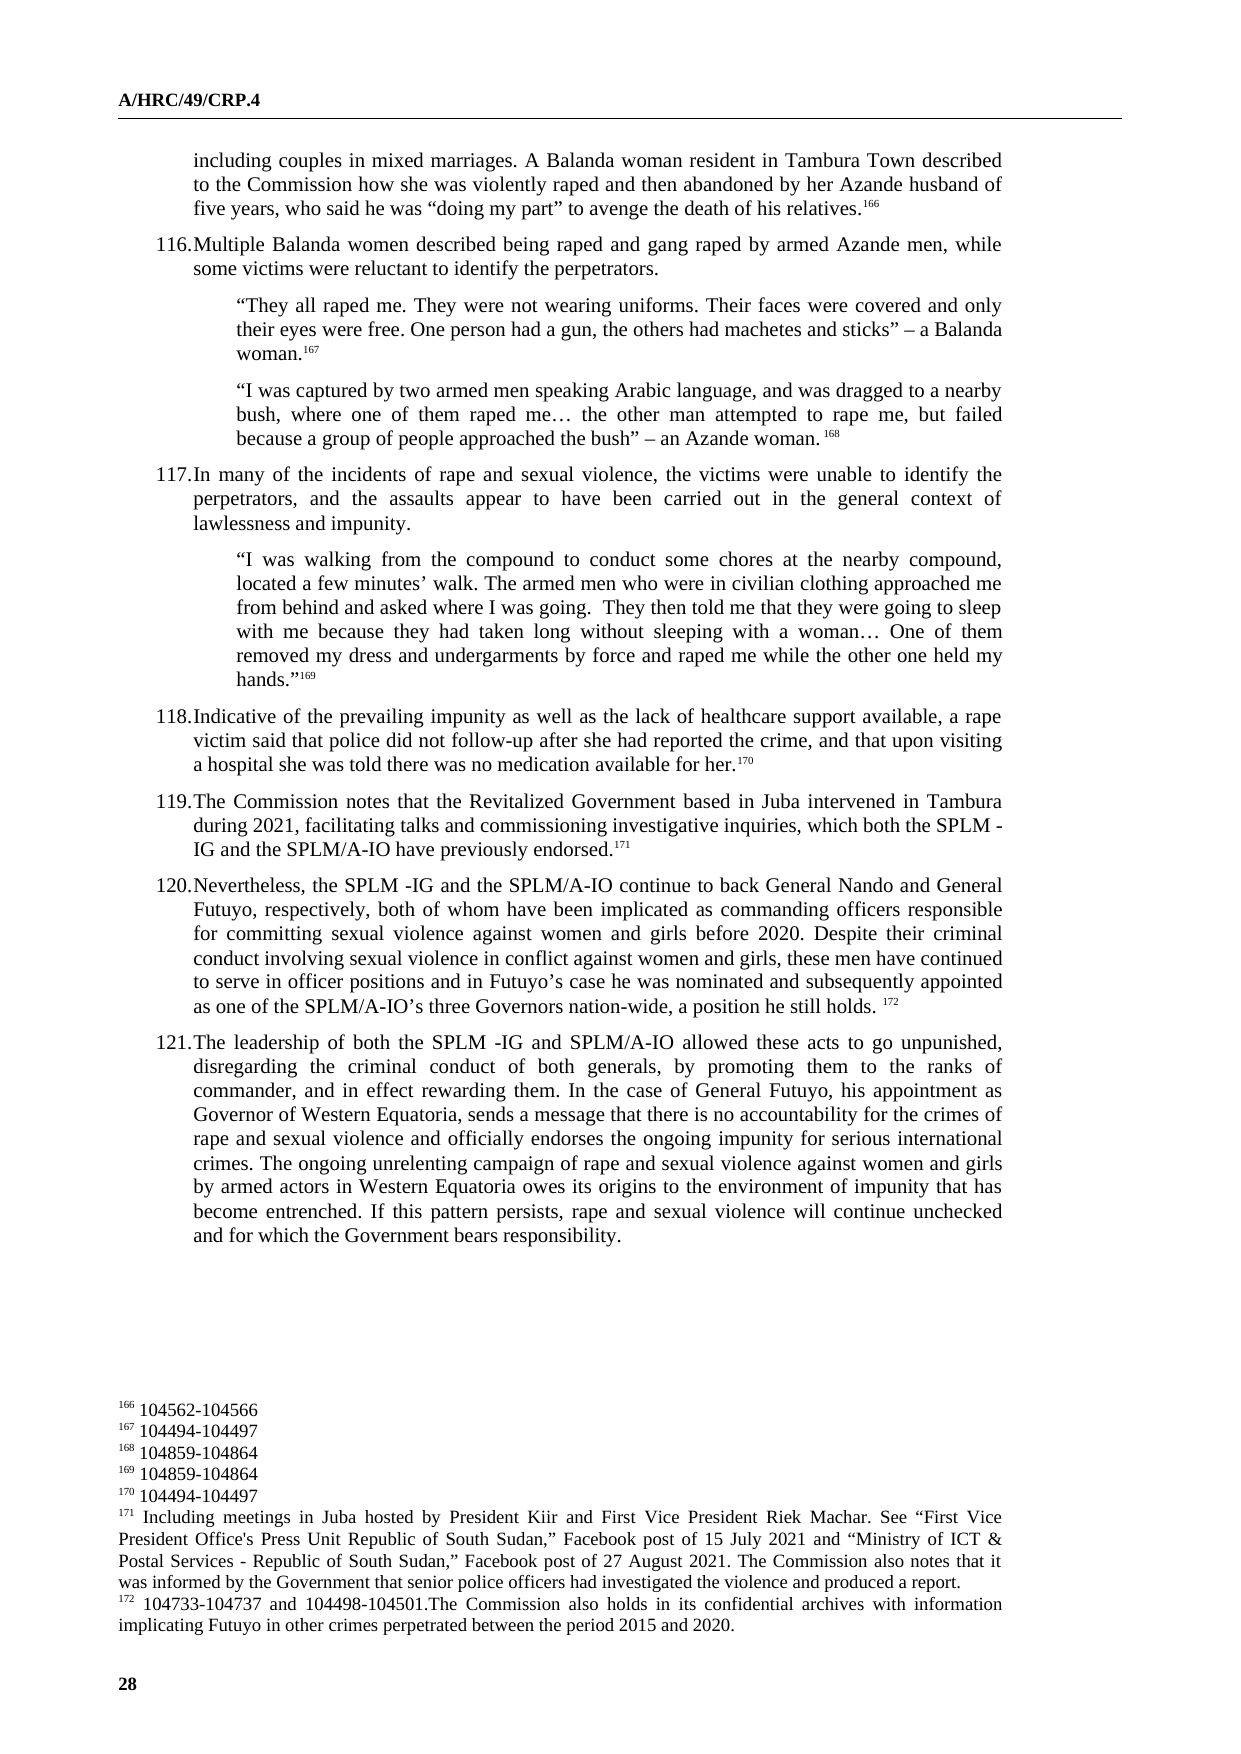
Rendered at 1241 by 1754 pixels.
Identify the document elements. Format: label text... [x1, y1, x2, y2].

list “They all raped me. They were not wearing uniforms. Their faces were covered and only their eyes were free. One person had a gun, the others had machetes and sticks” – a Balanda woman. [236, 293, 1003, 365]
list “I was captured by two armed men speaking Arabic language, and was dragged to a nearby bush, where one of them raped me… the other man attempted to rape me, but failed because a group of people approached the bush” – an Azande woman. [236, 378, 1003, 450]
text Nevertheless, the SPLM -IG and the SPLM/A-IO continue to back General Nando and General Futuyo, respectively, both of whom have been implicated as commanding officers responsible for committing sexual violence against women and girls before 2020. Despite their criminal conduct involving sexual violence in conflict against women and girls, these men have continued to serve in officer positions and in Futuyo’s case he was nominated and subsequently appointed as one of the SPLM/A-IO’s three Governors nation-wide, a position he still holds. [156, 873, 1003, 1018]
text The leadership of both the SPLM -IG and SPLM/A-IO allowed these acts to go unpunished, disregarding the criminal conduct of both generals, by promoting them to the ranks of commander, and in effect rewarding them. In the case of General Futuyo, his appointment as Governor of Western Equatoria, sends a message that there is no accountability for the crimes of rape and sexual violence and officially endorses the ongoing impunity for serious international crimes. The ongoing unrelenting campaign of rape and sexual violence against women and girls by armed actors in Western Equatoria owes its origins to the environment of impunity that has become entrenched. If this pattern persists, rape and sexual violence will continue unchecked and for which the Government bears responsibility. [156, 1030, 1003, 1247]
text In many of the incidents of rape and sexual violence, the victims were unable to identify the perpetrators, and the assaults appear to have been carried out in the general context of lawlessness and impunity. [156, 462, 1003, 534]
text The Commission has also documented incidents of rape and sexual violence perpetrated against Balanda women and girls by groups of Azande males armed with guns and machetes. The rape and sexual violence were carried out along ethnic lines, and in numerous instances, with male family members forced to watch. The Commission also documented the incitement of ethnic-based hatred and hate speech, primarily by political forces, which spread into households including couples in mixed marriages. A Balanda woman resident in Tambura Town described to the Commission how she was violently raped and then abandoned by her Azande husband of five years, who said he was “doing my part” to avenge the death of his relatives. [156, 148, 1003, 220]
text Multiple Balanda women described being raped and gang raped by armed Azande men, while some victims were reluctant to identify the perpetrators. [156, 232, 1003, 280]
text Indicative of the prevailing impunity as well as the lack of healthcare support available, a rape victim said that police did not follow-up after she had reported the crime, and that upon visiting a hospital she was told there was no medication available for her. [156, 704, 1003, 776]
list “I was walking from the compound to conduct some chores at the nearby compound, located a few minutes’ walk. The armed men who were in civilian clothing approached me from behind and asked where I was going. They then told me that they were going to sleep with me because they had taken long without sleeping with a woman… One of them removed my dress and undergarments by force and raped me while the other one held my hands.” [236, 547, 1003, 691]
text The Commission notes that the Revitalized Government based in Juba intervened in Tambura during 2021, facilitating talks and commissioning investigative inquiries, which both the SPLM -IG and the SPLM/A-IO have previously endorsed. [156, 788, 1003, 861]
